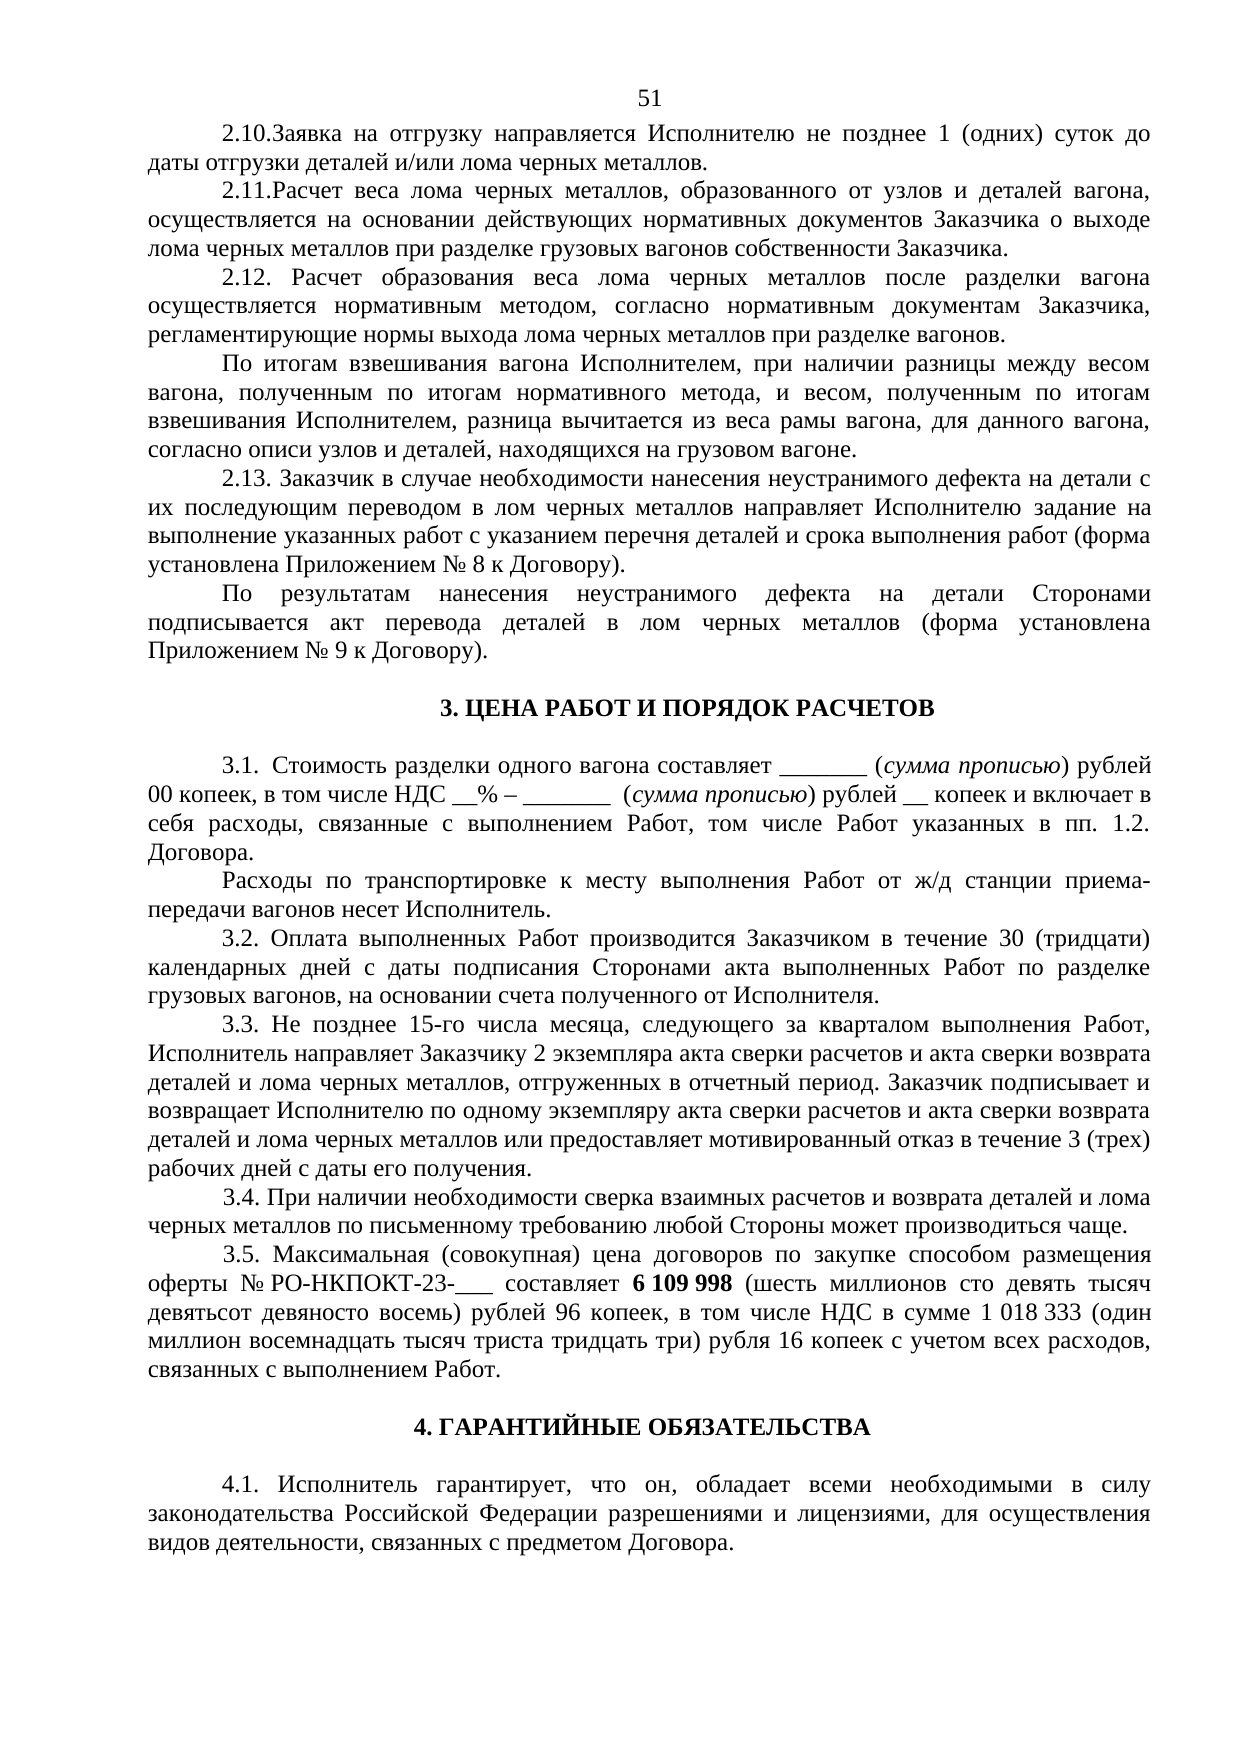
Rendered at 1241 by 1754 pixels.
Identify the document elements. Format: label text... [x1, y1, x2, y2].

text Расходы по транспортировке к месту выполнения Работ от ж/д станции приема-передачи вагонов несет Исполнитель. [148, 866, 1152, 923]
text 2.11. Расчет веса лома черных металлов, образованного от узлов и деталей вагона, осуществляется на основании действующих нормативных документов Заказчика о выходе лома черных металлов при разделке грузовых вагонов собственности Заказчика. [148, 176, 1152, 262]
text 3.2. Оплата выполненных Работ производится Заказчиком в течение 30 (тридцати) календарных дней с даты подписания Сторонами акта выполненных Работ по разделке грузовых вагонов, на основании счета полученного от Исполнителя. [148, 923, 1152, 1009]
text 3.1. Стоимость разделки одного вагона составляет _______ (сумма прописью) рублей 00 копеек, в том числе НДС __% – _______ (сумма прописью) рублей __ копеек и включает в себя расходы, связанные с выполнением Работ, том числе Работ указанных в пп. 1.2. Договора. [148, 751, 1152, 866]
text По результатам нанесения неустранимого дефекта на детали Сторонами подписывается акт перевода деталей в лом черных металлов (форма установлена Приложением № 9 к Договору). [148, 578, 1152, 664]
text 4. ГАРАНТИЙНЫЕ ОБЯЗАТЕЛЬСТВА [89, 1412, 1152, 1441]
text 2.10. Заявка на отгрузку направляется Исполнителю не позднее 1 (одних) суток до даты отгрузки деталей и/или лома черных металлов. [148, 118, 1152, 176]
text 3. ЦЕНА РАБОТ И ПОРЯДОК РАСЧЕТОВ [148, 693, 1152, 722]
text 2.13. Заказчик в случае необходимости нанесения неустранимого дефекта на детали с их последующим переводом в лом черных металлов направляет Исполнителю задание на выполнение указанных работ с указанием перечня деталей и срока выполнения работ (форма установлена Приложением № 8 к Договору). [148, 463, 1152, 578]
text 4.1. Исполнитель гарантирует, что он, обладает всеми необходимыми в силу законодательства Российской Федерации разрешениями и лицензиями, для осуществления видов деятельности, связанных с предметом Договора. [148, 1469, 1152, 1556]
text 3.3. Не позднее 15-го числа месяца, следующего за кварталом выполнения Работ, Исполнитель направляет Заказчику 2 экземпляра акта сверки расчетов и акта сверки возврата деталей и лома черных металлов, отгруженных в отчетный период. Заказчик подписывает и возвращает Исполнителю по одному экземпляру акта сверки расчетов и акта сверки возврата деталей и лома черных металлов или предоставляет мотивированный отказ в течение 3 (трех) рабочих дней с даты его получения. [148, 1009, 1152, 1182]
text 3.5. Максимальная (совокупная) цена договоров по закупке способом размещения оферты № РО-НКПОКТ-23-___ составляет 6 109 998 (шесть миллионов сто девять тысяч девятьсот девяносто восемь) рублей 96 копеек, в том числе НДС в сумме 1 018 333 (один миллион восемнадцать тысяч триста тридцать три) рубля 16 копеек с учетом всех расходов, связанных с выполнением Работ. [148, 1239, 1152, 1383]
text 3.4. При наличии необходимости сверка взаимных расчетов и возврата деталей и лома черных металлов по письменному требованию любой Стороны может производиться чаще. [148, 1182, 1152, 1239]
text 2.12. Расчет образования веса лома черных металлов после разделки вагона осуществляется нормативным методом, согласно нормативным документам Заказчика, регламентирующие нормы выхода лома черных металлов при разделке вагонов. [148, 262, 1152, 348]
text По итогам взвешивания вагона Исполнителем, при наличии разницы между весом вагона, полученным по итогам нормативного метода, и весом, полученным по итогам взвешивания Исполнителем, разница вычитается из веса рамы вагона, для данного вагона, согласно описи узлов и деталей, находящихся на грузовом вагоне. [148, 348, 1152, 463]
